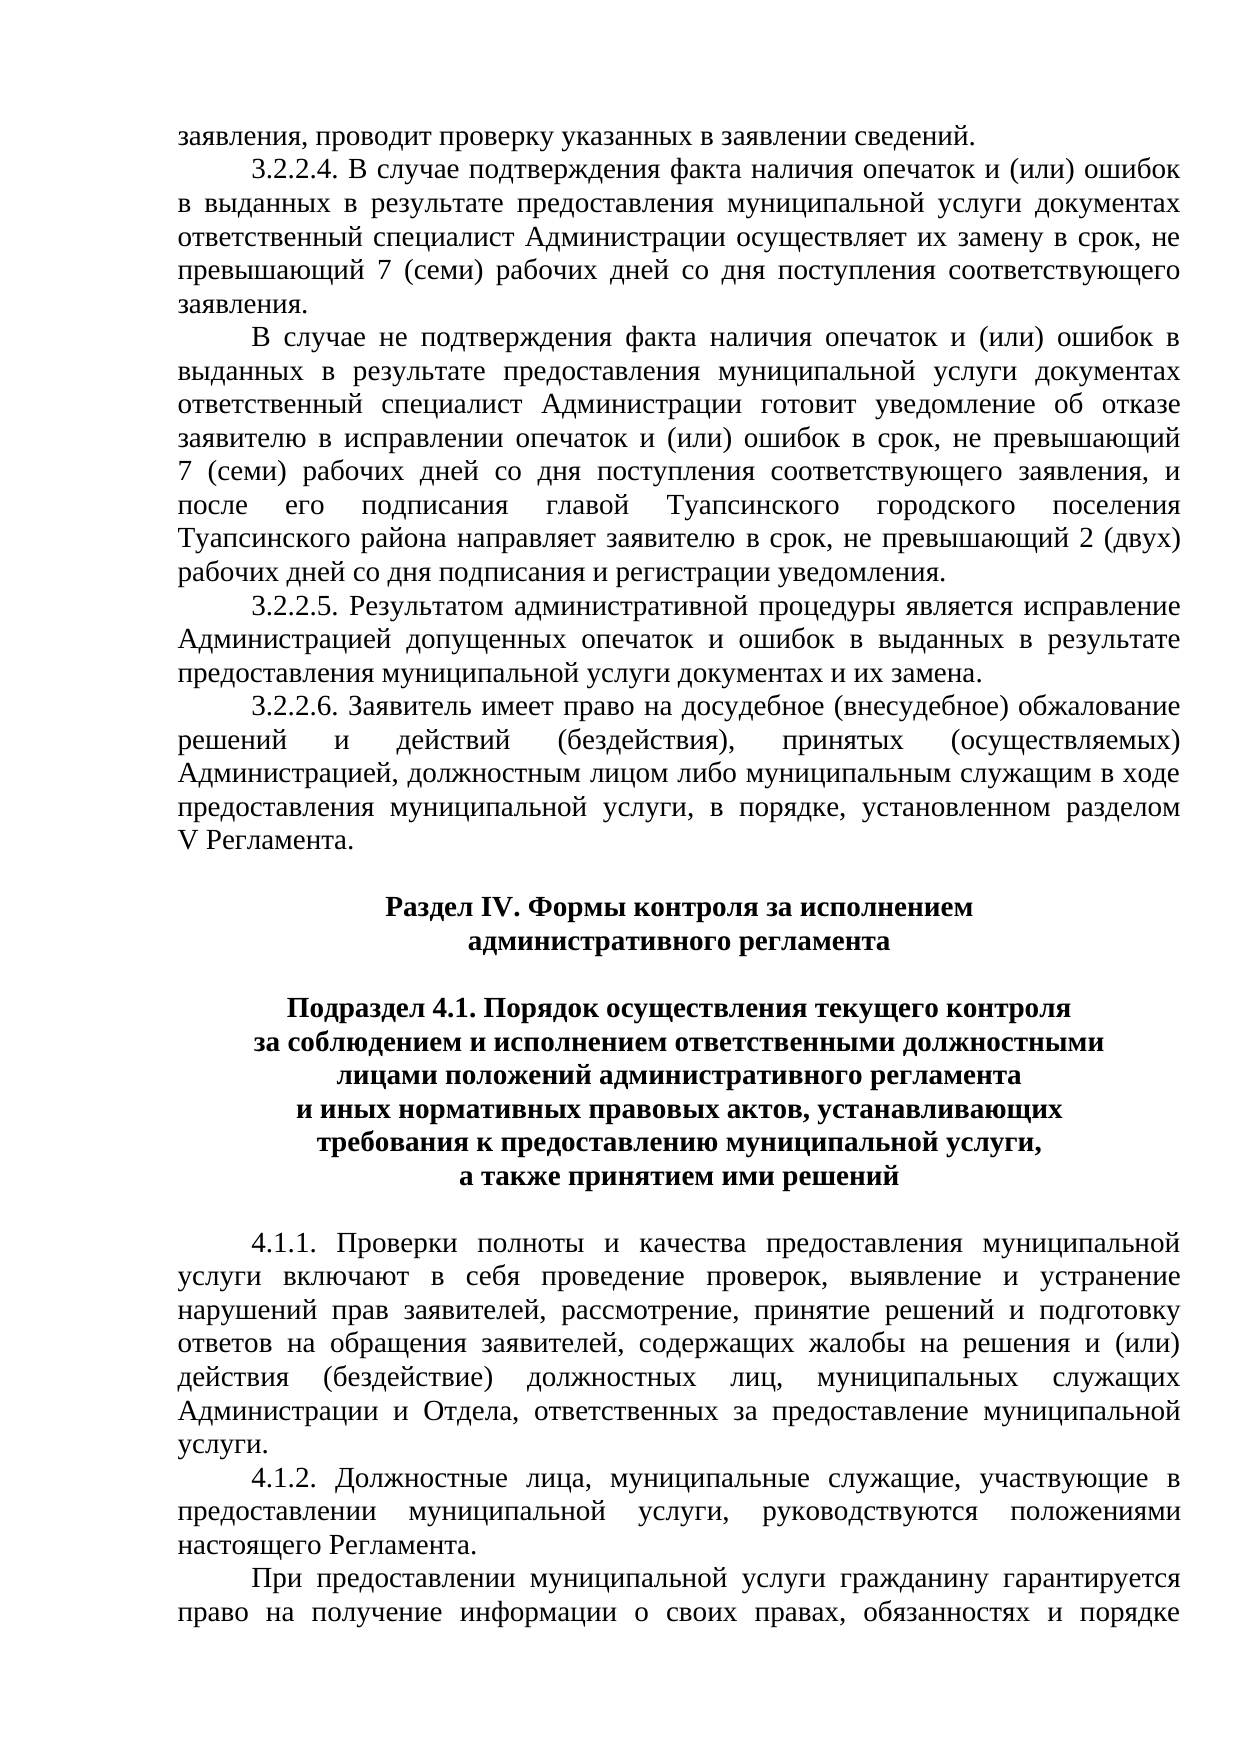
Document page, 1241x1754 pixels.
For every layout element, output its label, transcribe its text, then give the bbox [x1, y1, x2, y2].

text 3.2.2.4. В случае подтверждения факта наличия опечаток и (или) ошибок в выданных в результате предоставления муниципальной услуги документах ответственный специалист Администрации осуществляет их замену в срок, не превышающий 7 (семи) рабочих дней со дня поступления соответствующего заявления. [177, 152, 1181, 319]
text требования к предоставлению муниципальной услуги, [177, 1124, 1181, 1158]
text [177, 1560, 1181, 1627]
text 3.2.2.5. Результатом административной процедуры является исправление Администрацией допущенных опечаток и ошибок в выданных в результате предоставления муниципальной услуги документах и их замена. [177, 588, 1181, 688]
text лицами положений административного регламента [177, 1057, 1181, 1091]
text Раздел IV. Формы контроля за исполнением [177, 889, 1181, 923]
text 4.1.1. Проверки полноты и качества предоставления муниципальной услуги включают в себя проведение проверок, выявление и устранение нарушений прав заявителей, рассмотрение, принятие решений и подготовку ответов на обращения заявителей, содержащих жалобы на решения и (или) действия (бездействие) должностных лиц, муниципальных служащих Администрации и Отдела, ответственных за предоставление муниципальной услуги. [177, 1225, 1181, 1460]
text 3.2.2.6. Заявитель имеет право на досудебное (внесудебное) обжалование решений и действий (бездействия), принятых (осуществляемых) Администрацией, должностным лицом либо муниципальным служащим в ходе предоставления муниципальной услуги, в порядке, установленном разделом V Регламента. [177, 688, 1181, 856]
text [177, 118, 1181, 152]
text 4.1.2. Должностные лица, муниципальные служащие, участвующие в предоставлении муниципальной услуги, руководствуются положениями настоящего Регламента. [177, 1460, 1181, 1560]
text В случае не подтверждения факта наличия опечаток и (или) ошибок в выданных в результате предоставления муниципальной услуги документах ответственный специалист Администрации готовит уведомление об отказе заявителю в исправлении опечаток и (или) ошибок в срок, не превышающий 7 (семи) рабочих дней со дня поступления соответствующего заявления, и после его подписания главой Туапсинского городского поселения Туапсинского района направляет заявителю в срок, не превышающий 2 (двух) рабочих дней со дня подписания и регистрации уведомления. [177, 319, 1181, 588]
text а также принятием ими решений [177, 1158, 1181, 1191]
text Подраздел 4.1. Порядок осуществления текущего контроля [177, 990, 1181, 1024]
text административного регламента [177, 923, 1181, 957]
text за соблюдением и исполнением ответственными должностными [177, 1024, 1181, 1057]
text и иных нормативных правовых актов, устанавливающих [177, 1091, 1181, 1124]
